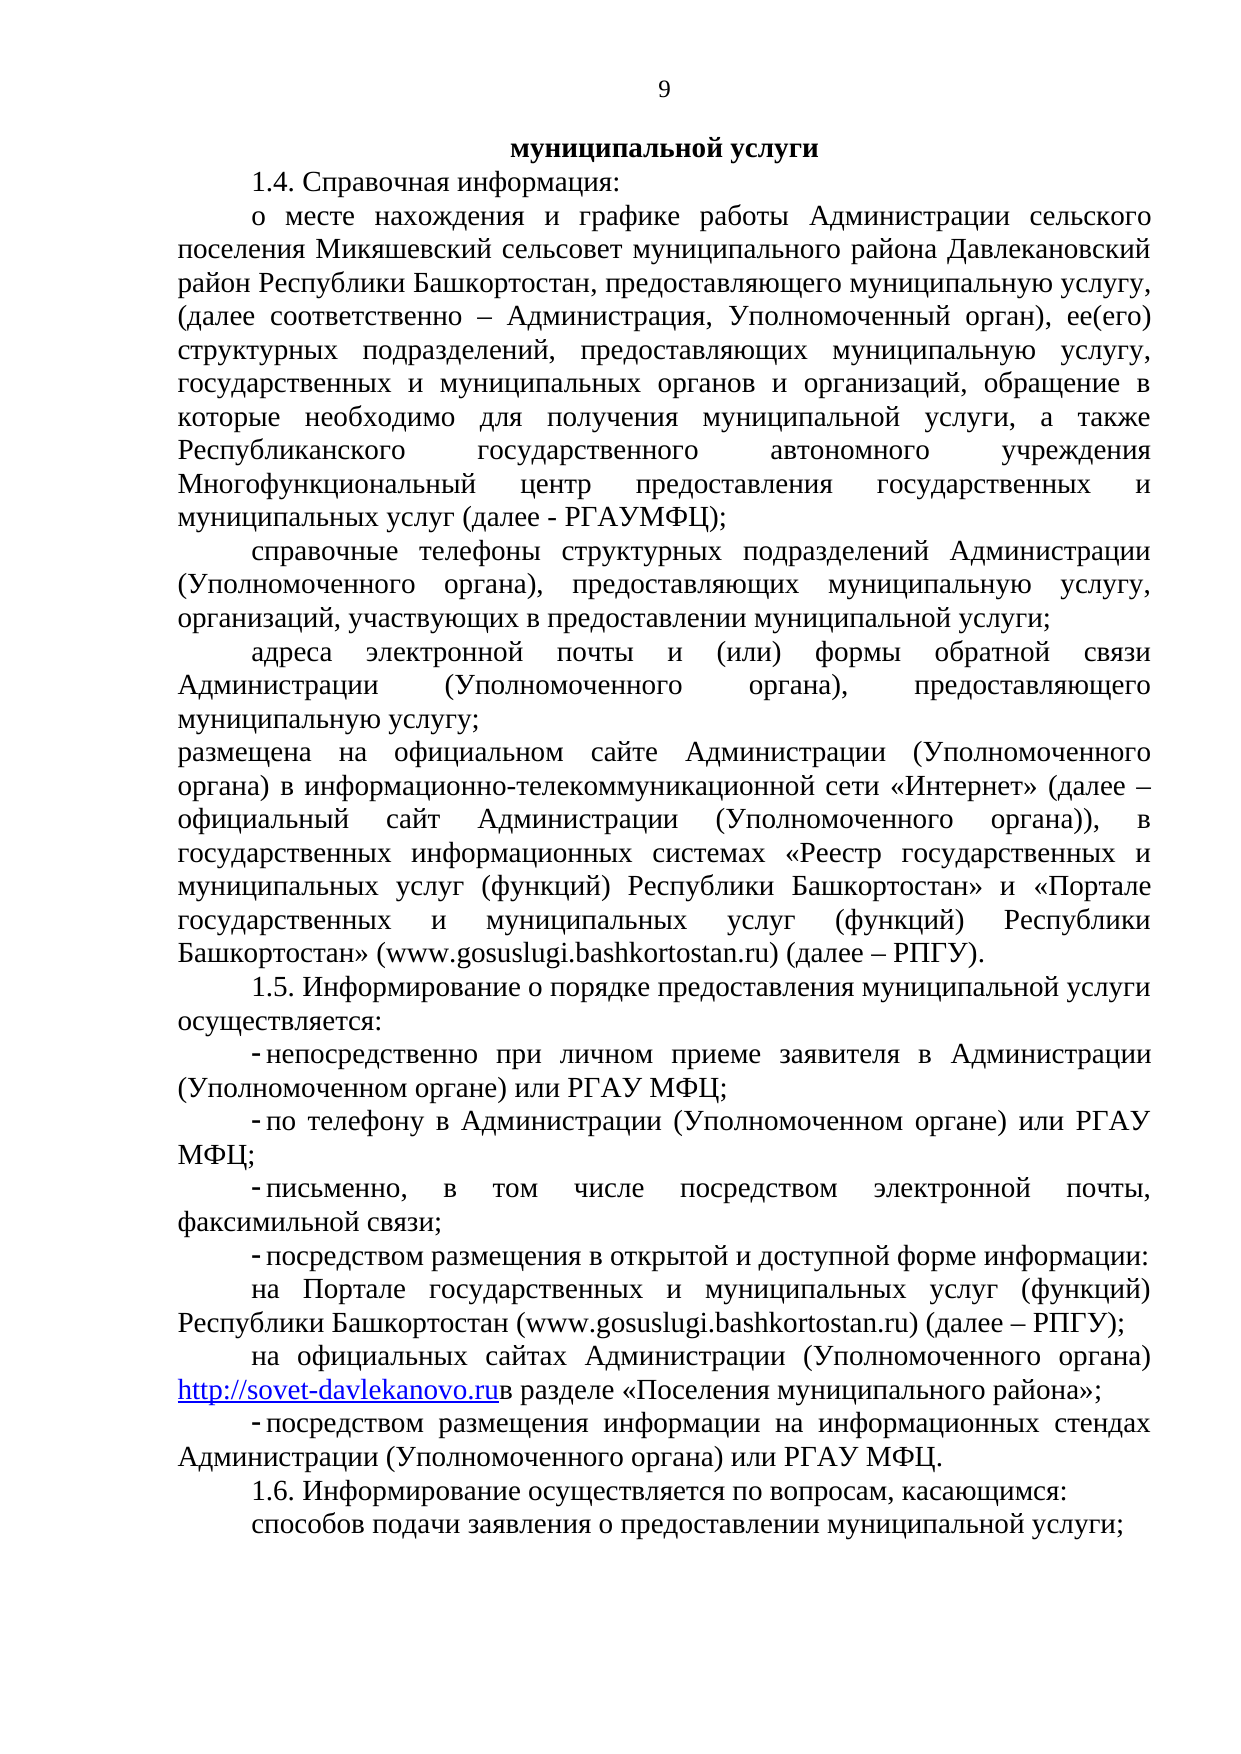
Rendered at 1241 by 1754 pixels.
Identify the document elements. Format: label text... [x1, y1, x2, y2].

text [177, 131, 1152, 164]
list посредством размещения в открытой и доступной форме информации: [177, 1238, 1152, 1271]
text размещена на официальном сайте Администрации (Уполномоченного органа) в информационно-телекоммуникационной сети «Интернет» (далее – официальный сайт Администрации (Уполномоченного органа)), в государственных информационных системах «Реестр государственных и муниципальных услуг (функций) Республики Башкортостан» и «Портале государственных и муниципальных услуг (функций) Республики Башкортостан» (www.gosuslugi.bashkortostan.ru) (далее – РПГУ). [177, 734, 1152, 969]
text справочные телефоны структурных подразделений Администрации (Уполномоченного органа), предоставляющих муниципальную услугу, организаций, участвующих в предоставлении муниципальной услуги; [177, 533, 1152, 634]
text 1.5. Информирование о порядке предоставления муниципальной услуги осуществляется: [177, 969, 1152, 1036]
list посредством размещения информации на информационных стендах Администрации (Уполномоченного органа) или РГАУ МФЦ. [177, 1406, 1152, 1473]
list по телефону в Администрации (Уполномоченном органе) или РГАУ МФЦ; [177, 1103, 1152, 1171]
text способов подачи заявления о предоставлении муниципальной услуги; [177, 1506, 1152, 1540]
text 1.6. Информирование осуществляется по вопросам, касающимся: [177, 1473, 1152, 1506]
text на Портале государственных и муниципальных услуг (функций) Республики Башкортостан (www.gosuslugi.bashkortostan.ru) (далее – РПГУ); [177, 1271, 1152, 1338]
text 1.4. Справочная информация: [177, 164, 1152, 198]
text на официальных сайтах Администрации (Уполномоченного органа) http://sovet-davlekanovo.ruв разделе «Поселения муниципального района»; [177, 1338, 1152, 1406]
text о месте нахождения и графике работы Администрации сельского поселения Микяшевский сельсовет муниципального района Давлекановский район Республики Башкортостан, предоставляющего муниципальную услугу, (далее соответственно – Администрация, Уполномоченный орган), ее(его) структурных подразделений, предоставляющих муниципальную услугу, государственных и муниципальных органов и организаций, обращение в которые необходимо для получения муниципальной услуги, а также Республиканского государственного автономного учреждения Многофункциональный центр предоставления государственных и муниципальных услуг (далее - РГАУМФЦ); [177, 198, 1152, 533]
list письменно, в том числе посредством электронной почты, факсимильной связи; [177, 1171, 1152, 1238]
text адреса электронной почты и (или) формы обратной связи Администрации (Уполномоченного органа), предоставляющего муниципальную услугу; [177, 634, 1152, 734]
list непосредственно при личном приеме заявителя в Администрации (Уполномоченном органе) или РГАУ МФЦ; [177, 1036, 1152, 1103]
